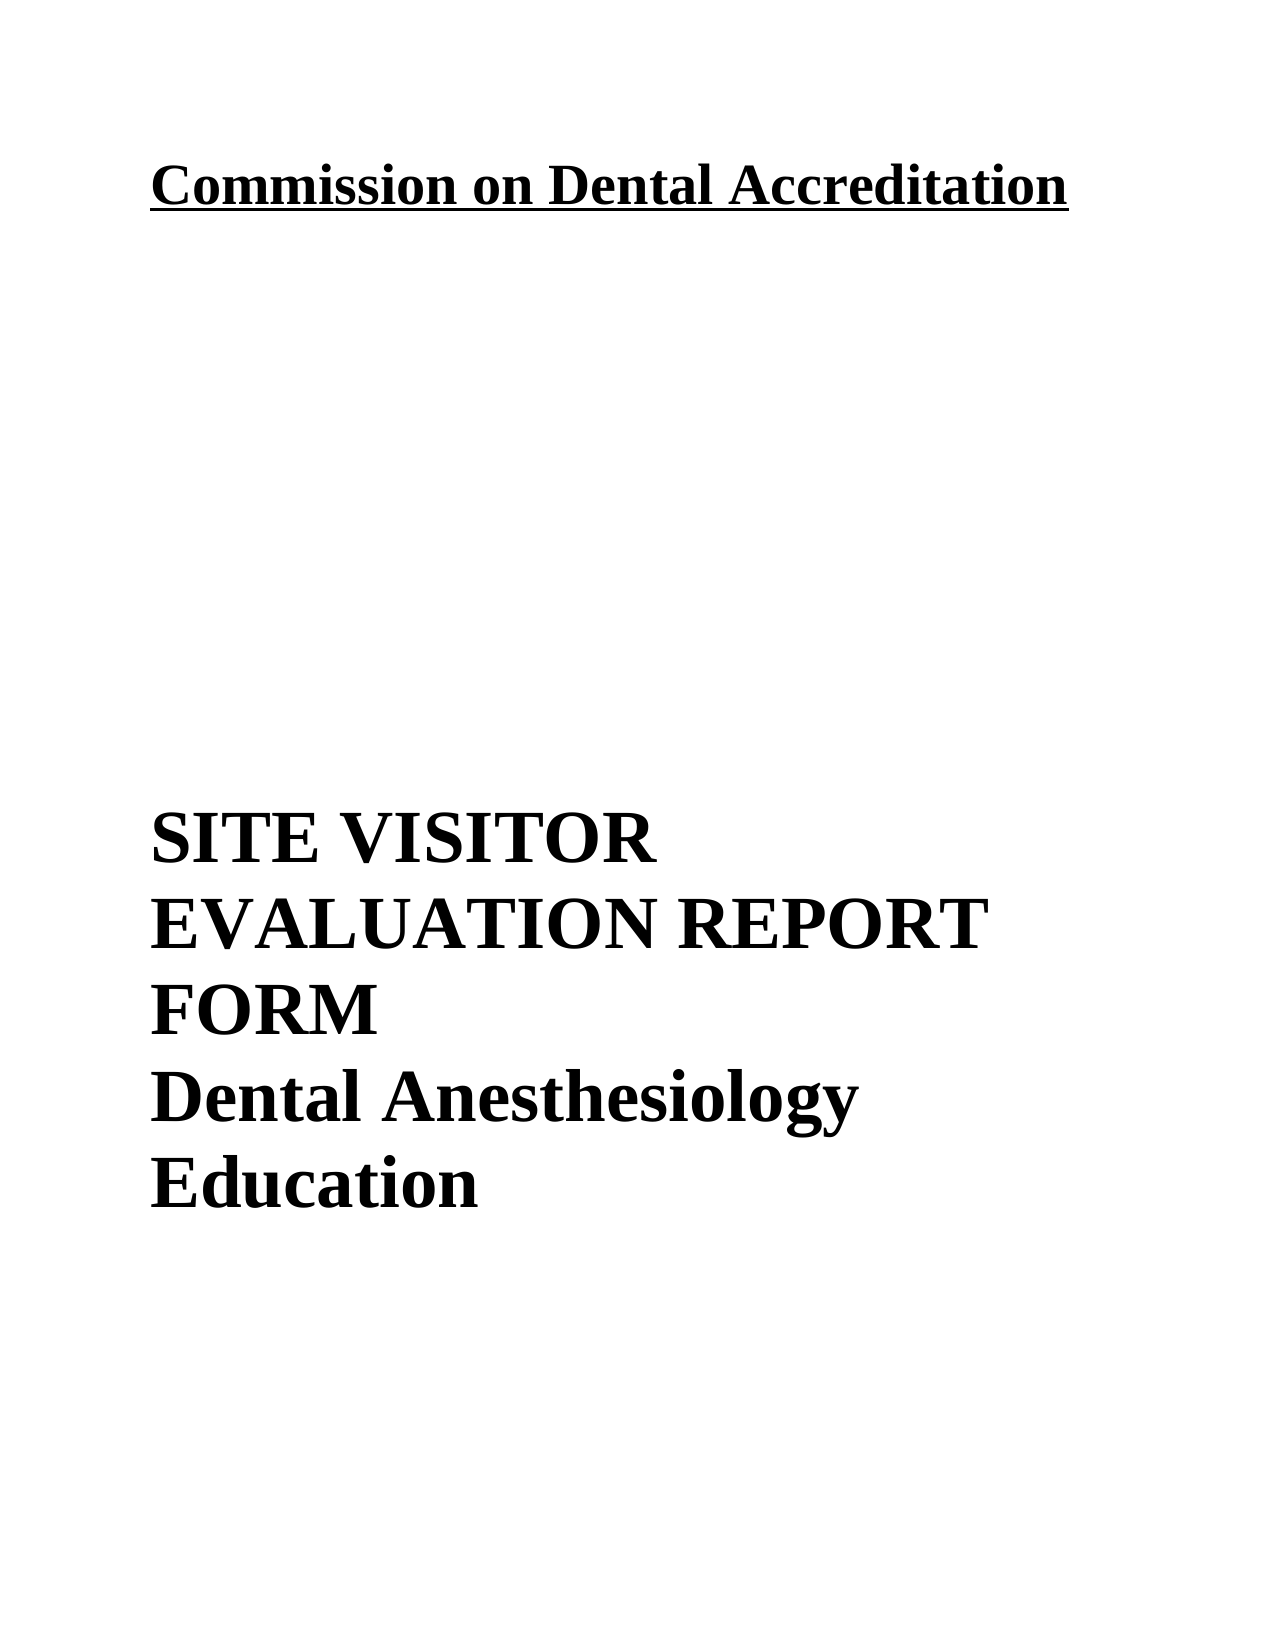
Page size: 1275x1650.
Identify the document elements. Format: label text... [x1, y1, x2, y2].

subtitle Commission on Dental Accreditation [150, 150, 1125, 217]
text Dental Anesthesiology Education [150, 1051, 1125, 1223]
text SITE VISITOR EVALUATION REPORT FORM [150, 792, 1125, 1051]
